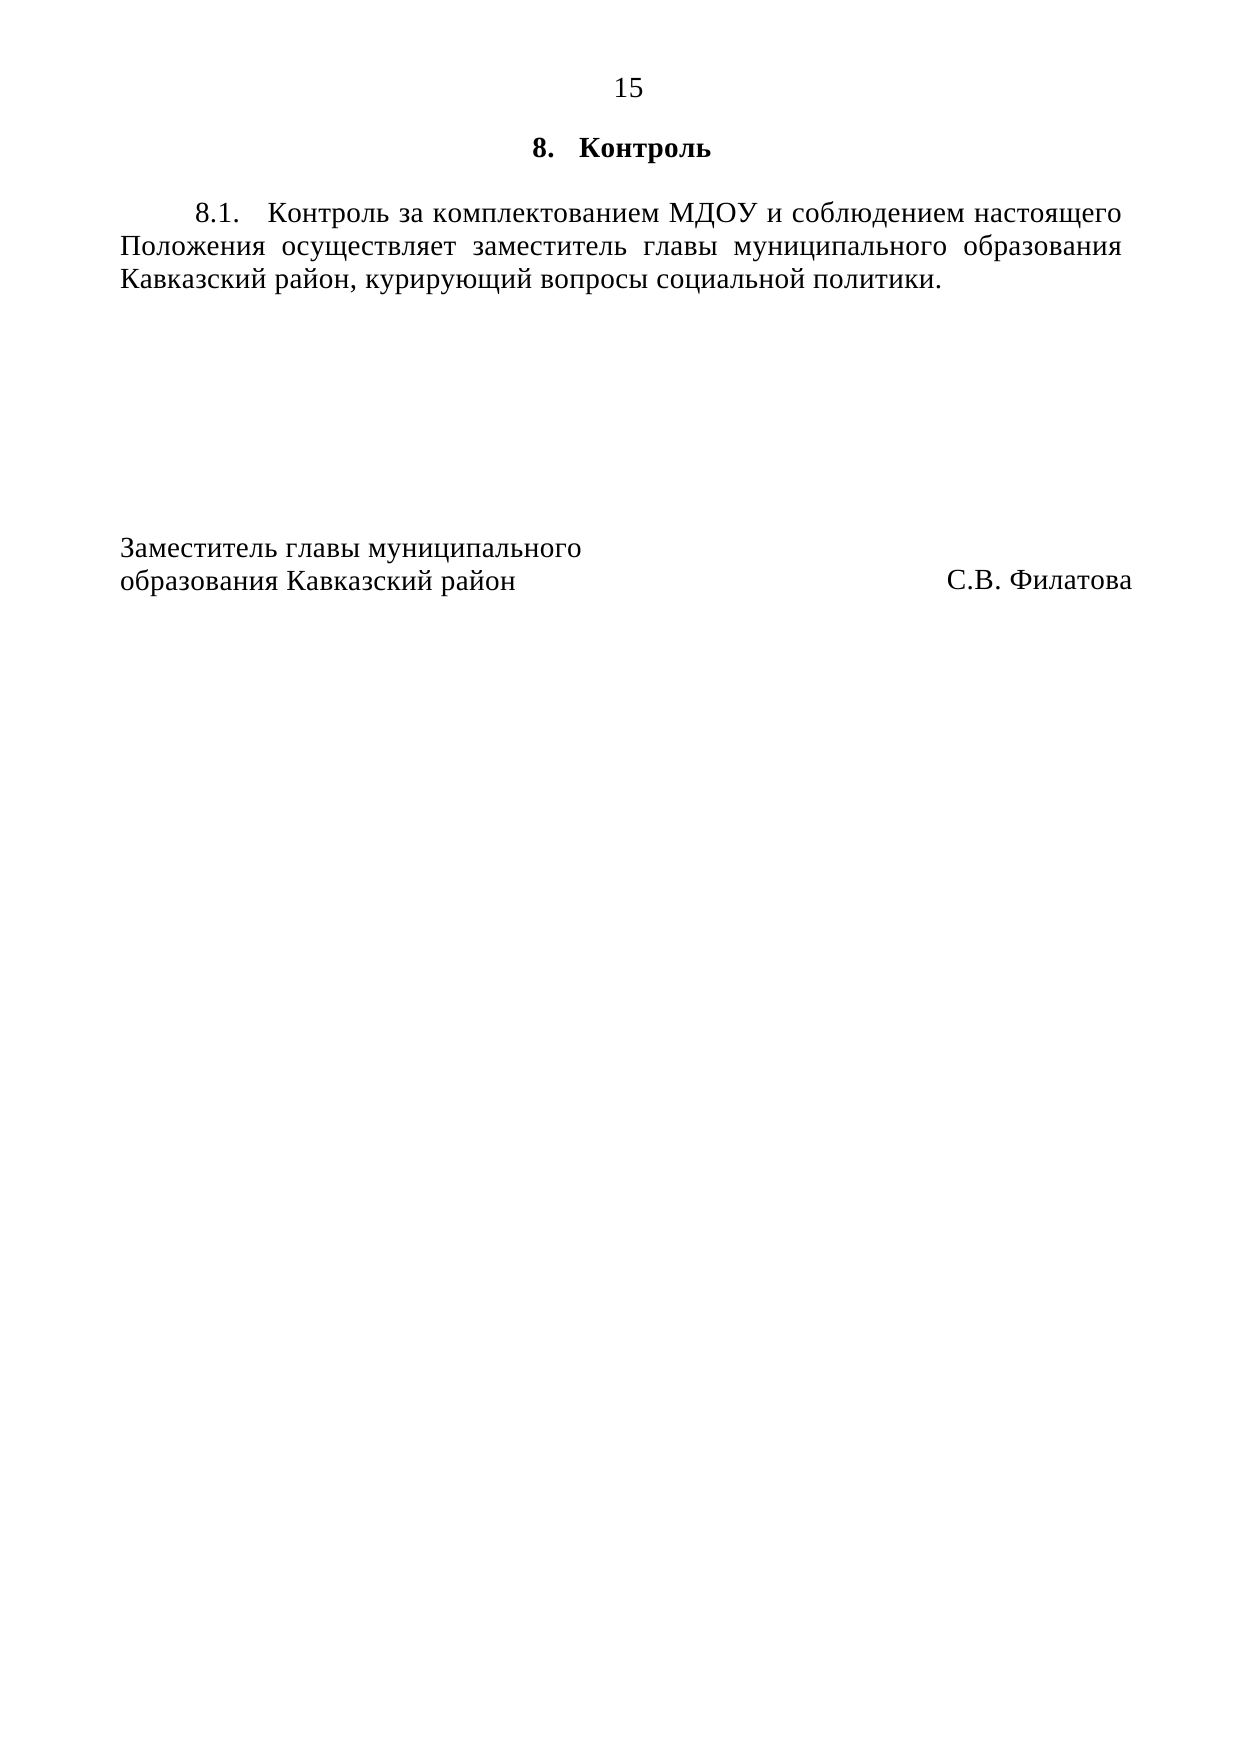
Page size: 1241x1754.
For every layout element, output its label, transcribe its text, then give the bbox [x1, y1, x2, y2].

text Заместитель главы муниципального образования Кавказский район [120, 531, 697, 598]
text С.В. Филатова [947, 569, 1133, 595]
list Контроль [120, 136, 1124, 162]
list Контроль за комплектованием МДОУ и соблюдением настоящего Положения осуществляет заместитель главы муниципального образования Кавказский район, курирующий вопросы социальной политики. [120, 196, 1124, 295]
text 15 [613, 80, 643, 102]
